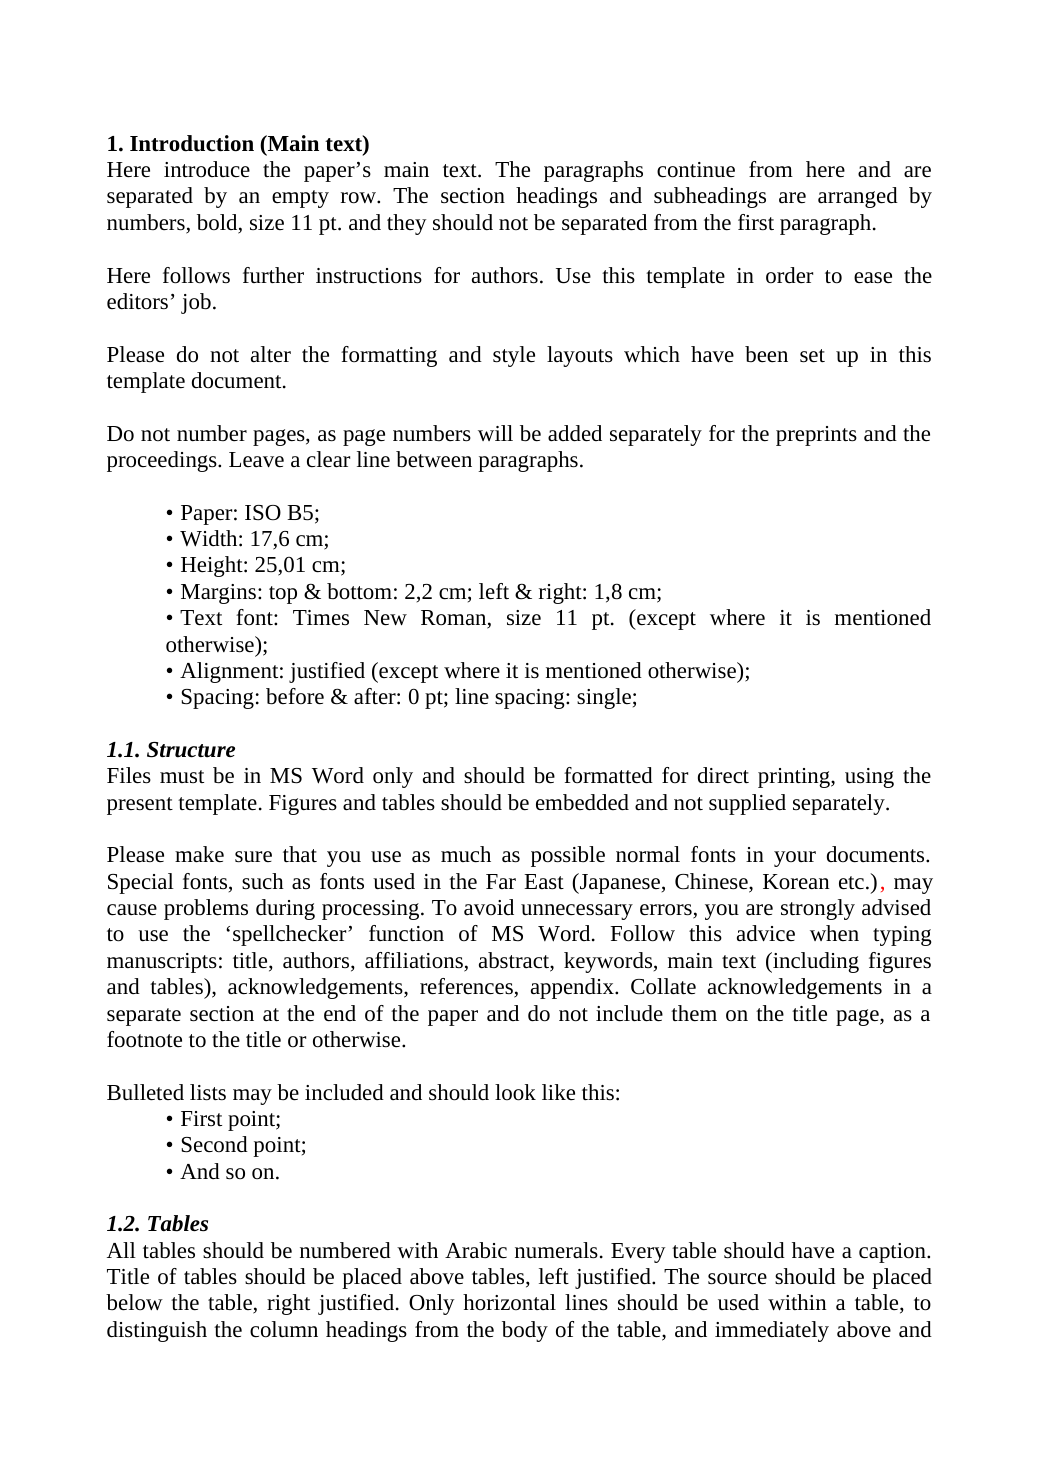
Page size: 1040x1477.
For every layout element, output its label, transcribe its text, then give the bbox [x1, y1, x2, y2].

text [106, 1237, 933, 1342]
text • Spacing: before & after: 0 pt; line spacing: single; [165, 683, 933, 710]
text Please do not alter the formatting and style layouts which have been set up in this template document. [106, 341, 933, 393]
text 1. Introduction (Main text) [106, 130, 933, 156]
text • Width: 17,6 cm; [165, 525, 933, 552]
text • Margins: top & bottom: 2,2 cm; left & right: 1,8 cm; [165, 578, 933, 604]
text Please make sure that you use as much as possible normal fonts in your documents. Special fonts, such as fonts used in the Far East (Japanese, Chinese, Korean etc.), may cause problems during processing. To avoid unnecessary errors, you are strongly advised to use the ‘spellchecker’ function of MS Word. Follow this advice when typing manuscripts: title, authors, affiliations, abstract, keywords, main text (including figures and tables), acknowledgements, references, appendix. Collate acknowledgements in a separate section at the end of the paper and do not include them on the title page, as a footnote to the title or otherwise. [106, 841, 933, 1052]
text • First point; [165, 1105, 933, 1131]
text Bulleted lists may be included and should look like this: [106, 1079, 933, 1105]
text • Text font: Times New Roman, size 11 pt. (except where it is mentioned otherwise); [165, 604, 933, 657]
text Here introduce the paper’s main text. The paragraphs continue from here and are separated by an empty row. The section headings and subheadings are arranged by numbers, bold, size 11 pt. and they should not be separated from the first paragraph. [106, 156, 933, 235]
text • Alignment: justified (except where it is mentioned otherwise); [165, 657, 933, 683]
text 1.1. Structure [106, 736, 933, 762]
text Files must be in MS Word only and should be formatted for direct printing, using the present template. Figures and tables should be embedded and not supplied separately. [106, 762, 933, 815]
text • And so on. [165, 1158, 933, 1184]
text 1.2. Tables [106, 1210, 933, 1237]
text Do not number pages, as page numbers will be added separately for the preprints and the proceedings. Leave a clear line between paragraphs. [106, 420, 933, 472]
text • Second point; [165, 1131, 933, 1158]
text • Height: 25,01 cm; [165, 552, 933, 578]
text Here follows further instructions for authors. Use this template in order to ease the editors’ job. [106, 262, 933, 314]
text • Paper: ISO B5; [165, 499, 933, 525]
